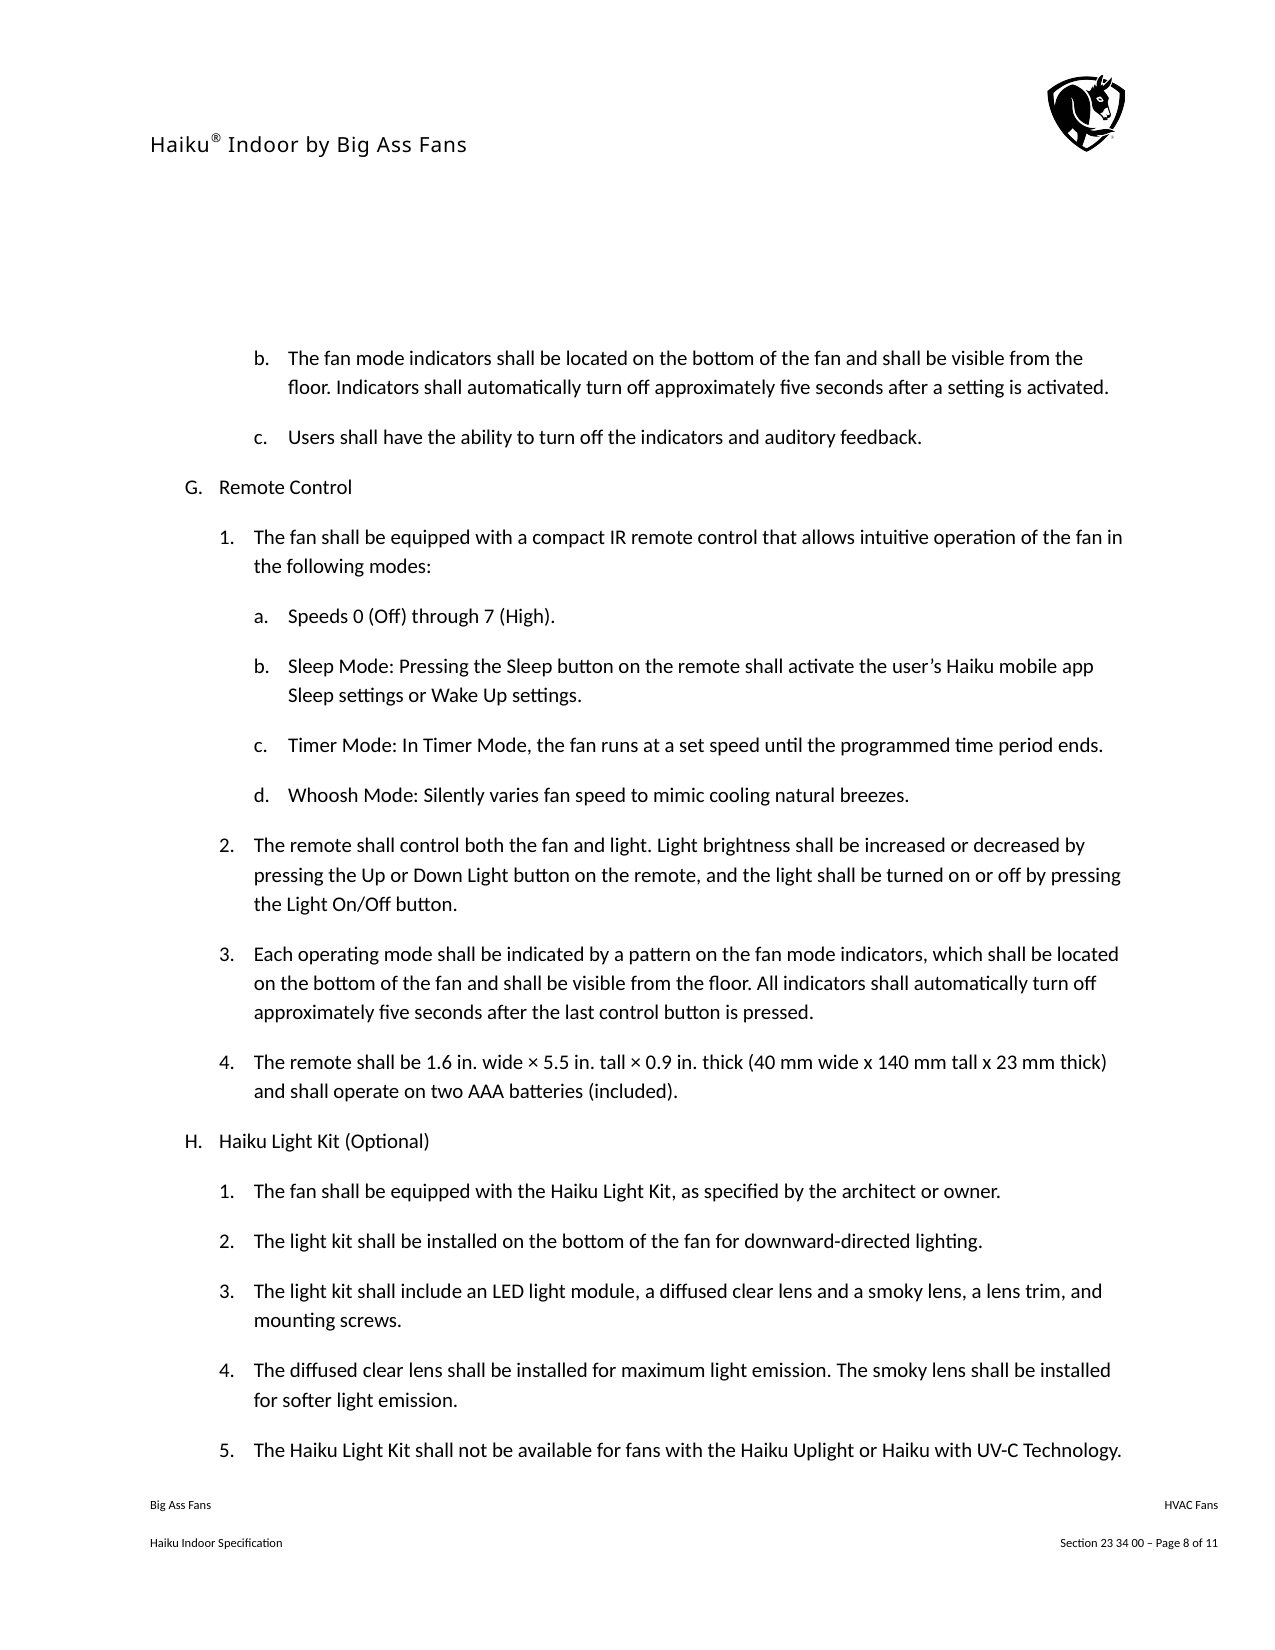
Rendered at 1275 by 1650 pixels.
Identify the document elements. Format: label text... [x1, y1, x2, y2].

text Haiku Light Kit (Optional) [184, 1128, 1125, 1154]
text Remote Control [184, 474, 1125, 500]
text Timer Mode: In Timer Mode, the fan runs at a set speed until the programmed time period ends. [253, 733, 1125, 758]
text Speeds 0 (Off) through 7 (High). [253, 603, 1125, 629]
text The light kit shall include an LED light module, a diffused clear lens and a smoky lens, a lens trim, and mounting screws. [219, 1278, 1125, 1333]
text The diffused clear lens shall be installed for maximum light emission. The smoky lens shall be installed for softer light emission. [219, 1358, 1125, 1412]
text The light kit shall be installed on the bottom of the fan for downward-directed lighting. [219, 1228, 1125, 1254]
text The remote shall control both the fan and light. Light brightness shall be increased or decreased by pressing the Up or Down Light button on the remote, and the light shall be turned on or off by pressing the Light On/Off button. [219, 833, 1125, 916]
picture [1047, 75, 1125, 152]
text The fan shall be equipped with the Haiku Light Kit, as specified by the architect or owner. [219, 1178, 1125, 1204]
text Users shall have the ability to turn off the indicators and auditory feedback. [253, 424, 1125, 450]
text Whoosh Mode: Silently varies fan speed to mimic cooling natural breezes. [253, 783, 1125, 808]
text The fan shall be equipped with a compact IR remote control that allows intuitive operation of the fan in the following modes: [219, 524, 1125, 579]
text The remote shall be 1.6 in. wide × 5.5 in. tall × 0.9 in. thick (40 mm wide x 140 mm tall x 23 mm thick) and shall operate on two AAA batteries (included). [219, 1049, 1125, 1104]
text Each operating mode shall be indicated by a pattern on the fan mode indicators, which shall be located on the bottom of the fan and shall be visible from the floor. All indicators shall automatically turn off approximately five seconds after the last control button is pressed. [219, 941, 1125, 1025]
text The Haiku Light Kit shall not be available for fans with the Haiku Uplight or Haiku with UV-C Technology. [219, 1437, 1125, 1462]
text Sleep Mode: Pressing the Sleep button on the remote shall activate the user’s Haiku mobile app Sleep settings or Wake Up settings. [253, 653, 1125, 708]
text The fan mode indicators shall be located on the bottom of the fan and shall be visible from the ﬂoor. Indicators shall automatically turn off approximately five seconds after a setting is activated. [253, 345, 1125, 400]
